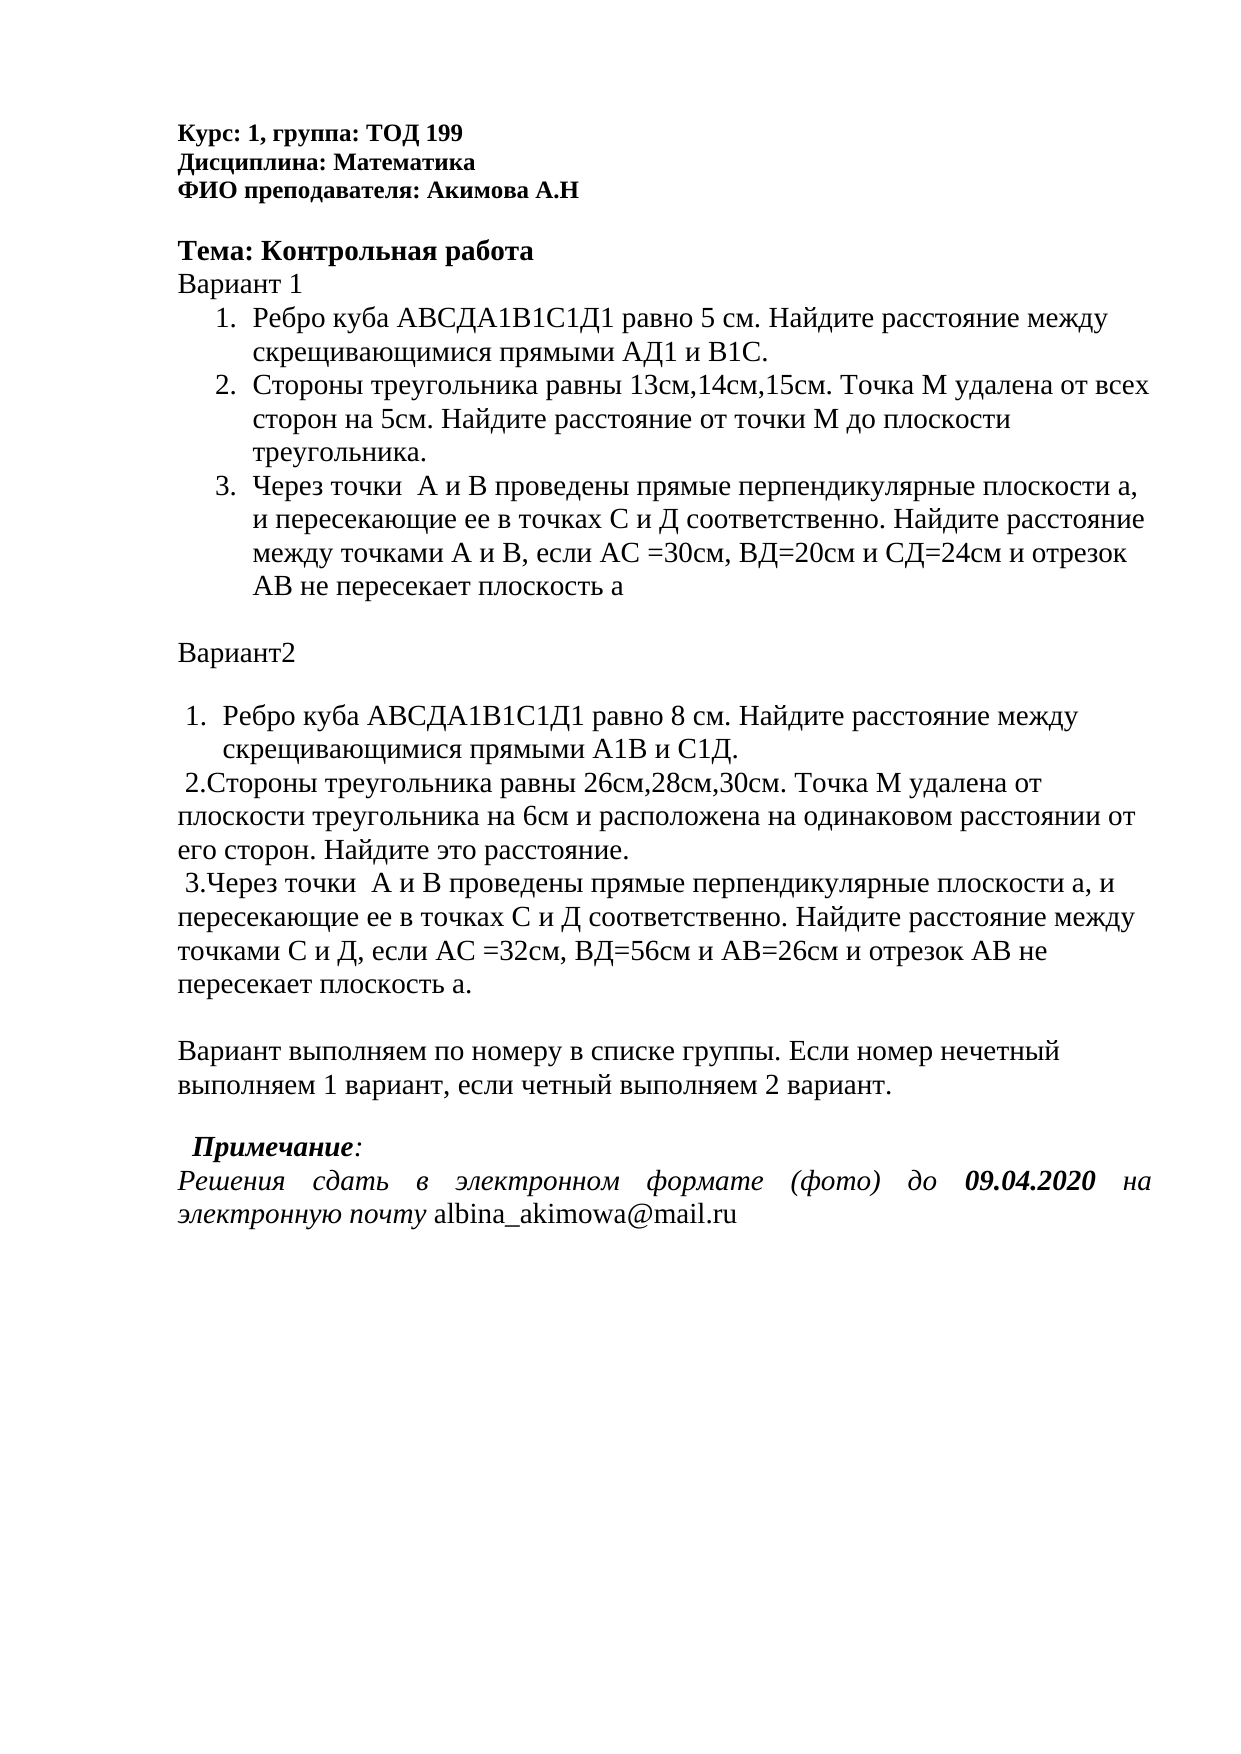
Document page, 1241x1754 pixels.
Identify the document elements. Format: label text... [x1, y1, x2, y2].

list Через точки А и В проведены прямые перпендикулярные плоскости а, и пересекающие ее в точках С и Д соответственно. Найдите расстояние между точками А и В, если АС =30см, ВД=20см и СД=24см и отрезок АВ не пересекает плоскость а [215, 468, 1152, 602]
text Курс: 1, группа: ТОД 199 [177, 118, 1152, 147]
text Дисциплина: Математика [177, 147, 1152, 176]
text 2.Стороны треугольника равны 26см,28см,30см. Точка М удалена от плоскости треугольника на 6см и расположена на одинаковом расстоянии от его сторон. Найдите это расстояние. [177, 765, 1152, 866]
text Вариант выполняем по номеру в списке группы. Если номер нечетный выполняем 1 вариант, если четный выполняем 2 вариант. [177, 1033, 1152, 1100]
text Вариант 1 [177, 267, 1152, 300]
list Стороны треугольника равны 13см,14см,15см. Точка М удалена от всех сторон на 5см. Найдите расстояние от точки М до плоскости треугольника. [215, 367, 1152, 468]
text Решения сдать в электронном формате (фото) до 09.04.2020 на электронную почту albina_akimowa@mail.ru [177, 1163, 1152, 1230]
text Примечание: [177, 1129, 1152, 1163]
text Тема: Контрольная работа [177, 233, 1152, 267]
list Ребро куба АВСДА1В1С1Д1 равно 8 см. Найдите расстояние между скрещивающимися прямыми А1В и С1Д. [185, 698, 1152, 765]
text ФИО преподавателя: Акимова А.Н [177, 176, 1152, 204]
text 3.Через точки А и В проведены прямые перпендикулярные плоскости а, и пересекающие ее в точках С и Д соответственно. Найдите расстояние между точками С и Д, если АС =32см, ВД=56см и АВ=26см и отрезок АВ не пересекает плоскость а. [177, 866, 1152, 1000]
list Ребро куба АВСДА1В1С1Д1 равно 5 см. Найдите расстояние между скрещивающимися прямыми АД1 и В1С. [215, 300, 1152, 367]
text Вариант2 [177, 636, 1152, 669]
